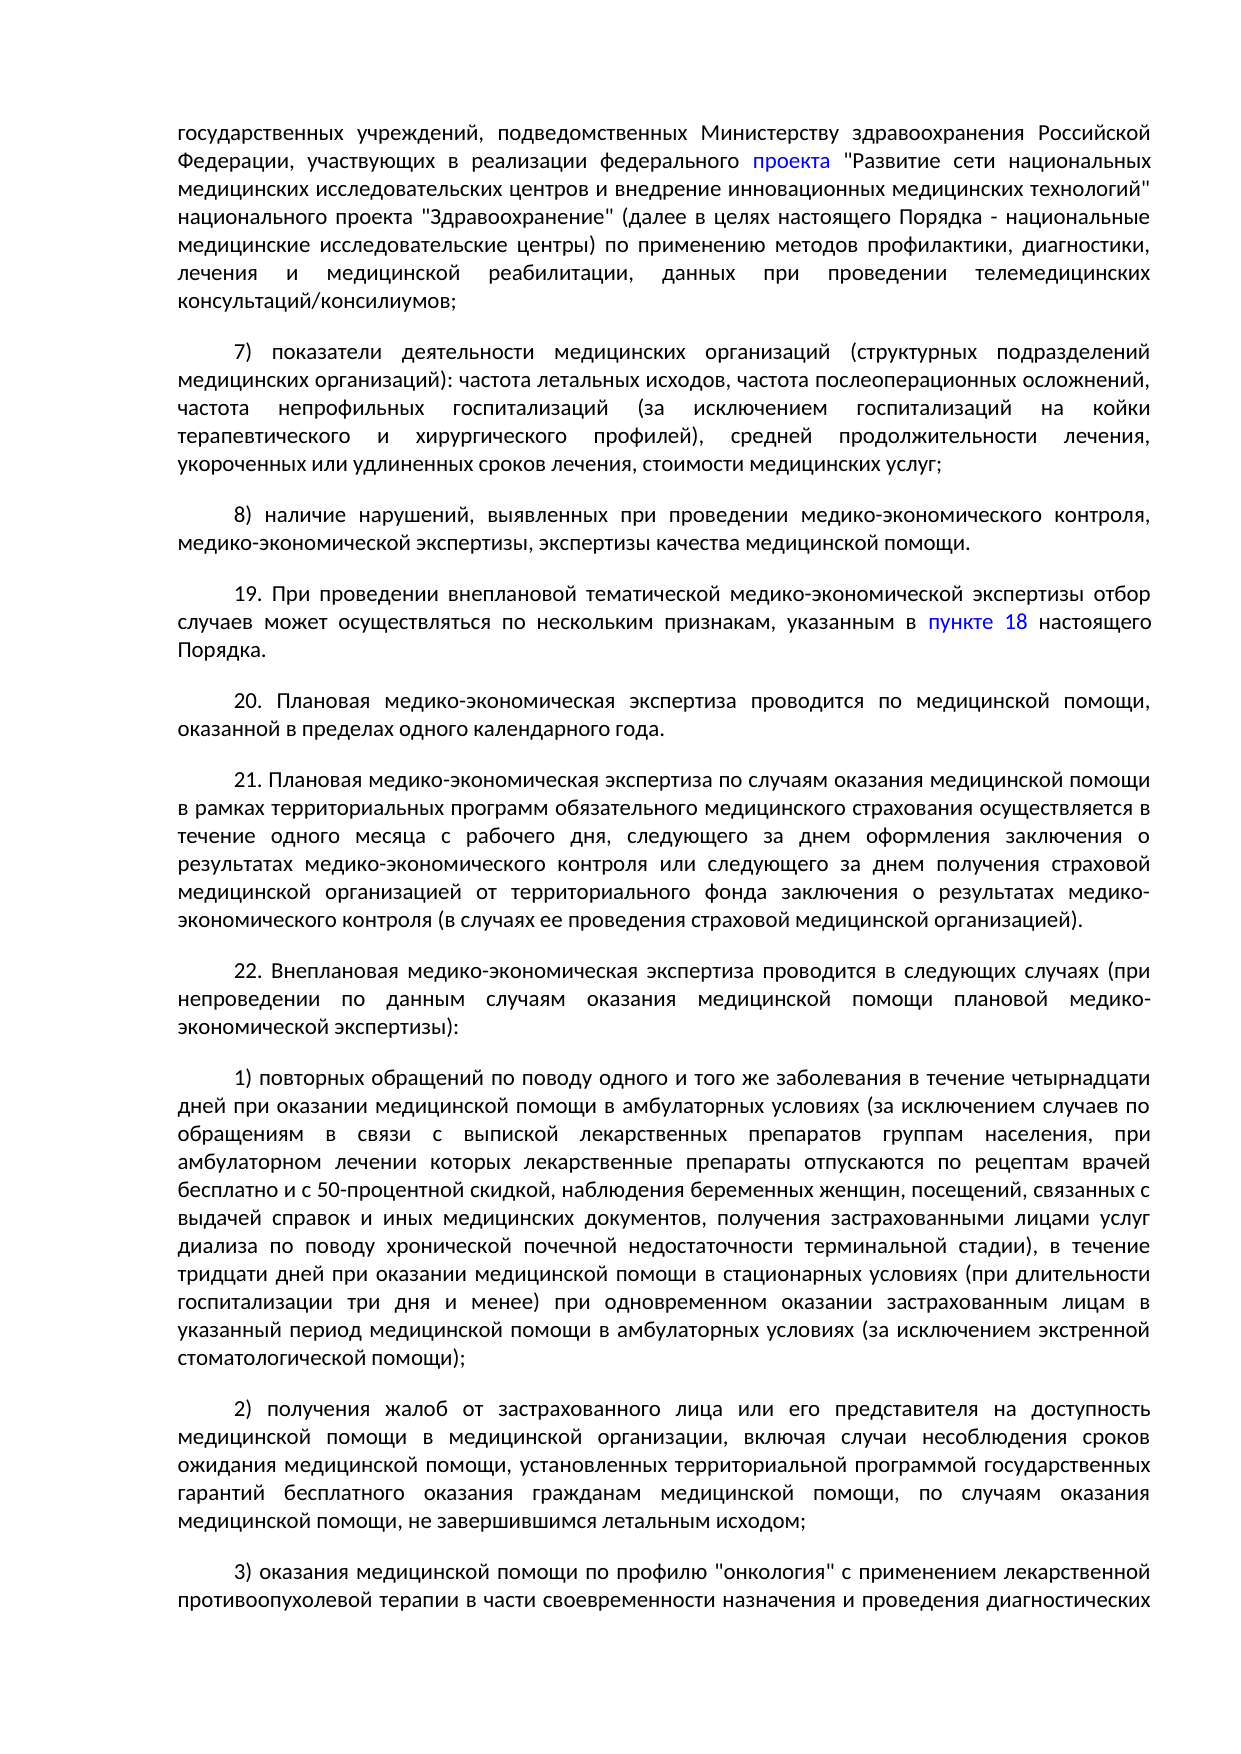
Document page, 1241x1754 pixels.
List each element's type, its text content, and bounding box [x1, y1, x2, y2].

text 21. Плановая медико-экономическая экспертиза по случаям оказания медицинской помощи в рамках территориальных программ обязательного медицинского страхования осуществляется в течение одного месяца с рабочего дня, следующего за днем оформления заключения о результатах медико-экономического контроля или следующего за днем получения страховой медицинской организацией от территориального фонда заключения о результатах медико-экономического контроля (в случаях ее проведения страховой медицинской организацией). [177, 765, 1152, 933]
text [177, 118, 1152, 314]
text 22. Внеплановая медико-экономическая экспертиза проводится в следующих случаях (при непроведении по данным случаям оказания медицинской помощи плановой медико-экономической экспертизы): [177, 956, 1152, 1040]
text 2) получения жалоб от застрахованного лица или его представителя на доступность медицинской помощи в медицинской организации, включая случаи несоблюдения сроков ожидания медицинской помощи, установленных территориальной программой государственных гарантий бесплатного оказания гражданам медицинской помощи, по случаям оказания медицинской помощи, не завершившимся летальным исходом; [177, 1394, 1152, 1534]
text 1) повторных обращений по поводу одного и того же заболевания в течение четырнадцати дней при оказании медицинской помощи в амбулаторных условиях (за исключением случаев по обращениям в связи с выпиской лекарственных препаратов группам населения, при амбулаторном лечении которых лекарственные препараты отпускаются по рецептам врачей бесплатно и с 50-процентной скидкой, наблюдения беременных женщин, посещений, связанных с выдачей справок и иных медицинских документов, получения застрахованными лицами услуг диализа по поводу хронической почечной недостаточности терминальной стадии), в течение тридцати дней при оказании медицинской помощи в стационарных условиях (при длительности госпитализации три дня и менее) при одновременном оказании застрахованным лицам в указанный период медицинской помощи в амбулаторных условиях (за исключением экстренной стоматологической помощи); [177, 1063, 1152, 1371]
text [177, 1557, 1152, 1613]
text 20. Плановая медико-экономическая экспертиза проводится по медицинской помощи, оказанной в пределах одного календарного года. [177, 686, 1152, 742]
text 7) показатели деятельности медицинских организаций (структурных подразделений медицинских организаций): частота летальных исходов, частота послеоперационных осложнений, частота непрофильных госпитализаций (за исключением госпитализаций на койки терапевтического и хирургического профилей), средней продолжительности лечения, укороченных или удлиненных сроков лечения, стоимости медицинских услуг; [177, 337, 1152, 477]
text 8) наличие нарушений, выявленных при проведении медико-экономического контроля, медико-экономической экспертизы, экспертизы качества медицинской помощи. [177, 500, 1152, 556]
text 19. При проведении внеплановой тематической медико-экономической экспертизы отбор случаев может осуществляться по нескольким признакам, указанным в пункте 18 настоящего Порядка. [177, 579, 1152, 663]
